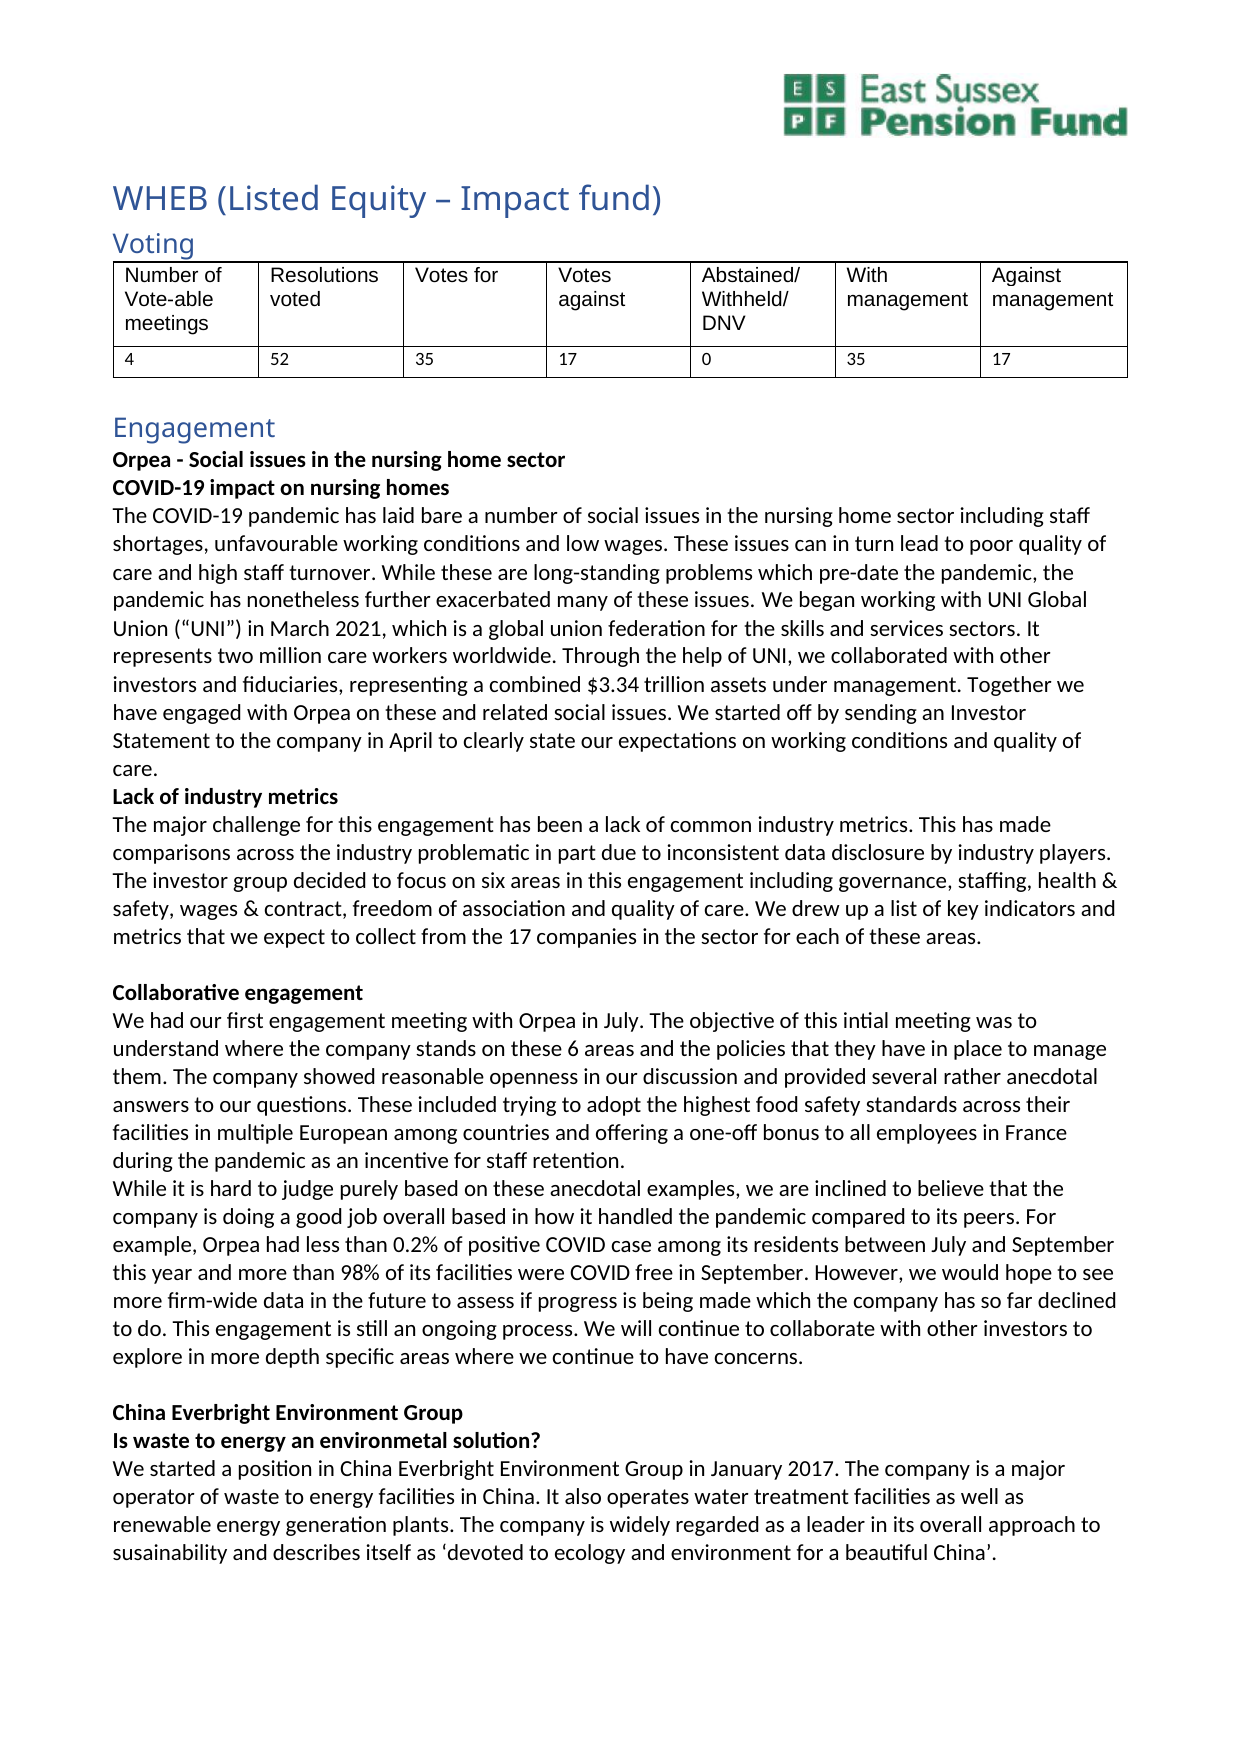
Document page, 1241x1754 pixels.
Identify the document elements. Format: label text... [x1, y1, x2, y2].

picture [783, 73, 1128, 138]
text Is waste to energy an environmetal solution? [112, 1426, 1128, 1454]
table_cell 17 [547, 347, 690, 377]
text Lack of industry metrics [112, 782, 1128, 810]
table_header Votes against [547, 263, 690, 346]
text COVID-19 impact on nursing homes [112, 473, 1128, 502]
table_header With management [836, 263, 980, 346]
text We started a position in China Everbright Environment Group in January 2017. The company is a major operator of waste to energy facilities in China. It also operates water treatment facilities as well as renewable energy generation plants. The company is widely regarded as a leader in its overall approach to susainability and describes itself as ‘devoted to ecology and environment for a beautiful China’. [112, 1454, 1128, 1566]
table_cell 17 [981, 347, 1127, 377]
text The COVID-19 pandemic has laid bare a number of social issues in the nursing home sector including staff shortages, unfavourable working conditions and low wages. These issues can in turn lead to poor quality of care and high staff turnover. While these are long-standing problems which pre-date the pandemic, the pandemic has nonetheless further exacerbated many of these issues. We began working with UNI Global Union (“UNI”) in March 2021, which is a global union federation for the skills and services sectors. It represents two million care workers worldwide. Through the help of UNI, we collaborated with other investors and fiduciaries, representing a combined $3.34 trillion assets under management. Together we have engaged with Orpea on these and related social issues. We started off by sending an Investor Statement to the company in April to clearly state our expectations on working conditions and quality of care. [112, 502, 1128, 782]
subtitle Engagement [112, 409, 1128, 446]
table_header Votes for [404, 263, 546, 346]
table_cell 35 [836, 347, 980, 377]
text Orpea - Social issues in the nursing home sector [112, 446, 1128, 473]
subtitle Voting [112, 224, 1128, 261]
text While it is hard to judge purely based on these anecdotal examples, we are inclined to believe that the company is doing a good job overall based in how it handled the pandemic compared to its peers. For example, Orpea had less than 0.2% of positive COVID case among its residents between July and September this year and more than 98% of its facilities were COVID free in September. However, we would hope to see more firm-wide data in the future to assess if progress is being made which the company has so far declined to do. This engagement is still an ongoing process. We will continue to collaborate with other investors to explore in more depth specific areas where we continue to have concerns. [112, 1174, 1128, 1370]
subtitle WHEB (Listed Equity – Impact fund) [112, 175, 1128, 220]
table_header Abstained/ Withheld/ DNV [691, 263, 835, 346]
text The major challenge for this engagement has been a lack of common industry metrics. This has made comparisons across the industry problematic in part due to inconsistent data disclosure by industry players. The investor group decided to focus on six areas in this engagement including governance, staffing, health & safety, wages & contract, freedom of association and quality of care. We drew up a list of key indicators and metrics that we expect to collect from the 17 companies in the sector for each of these areas. [112, 810, 1128, 950]
text Collaborative engagement [112, 978, 1128, 1006]
text China Everbright Environment Group [112, 1398, 1128, 1426]
table_header Against management [981, 263, 1127, 346]
table_cell 35 [404, 347, 546, 377]
table_cell 4 [114, 347, 258, 377]
table_header Resolutions voted [259, 263, 403, 346]
table_header Number of Vote-able meetings [114, 263, 258, 346]
text We had our first engagement meeting with Orpea in July. The objective of this intial meeting was to understand where the company stands on these 6 areas and the policies that they have in place to manage them. The company showed reasonable openness in our discussion and provided several rather anecdotal answers to our questions. These included trying to adopt the highest food safety standards across their facilities in multiple European among countries and offering a one-off bonus to all employees in France during the pandemic as an incentive for staff retention. [112, 1006, 1128, 1174]
table_cell 52 [259, 347, 403, 377]
table_cell 0 [691, 347, 835, 377]
